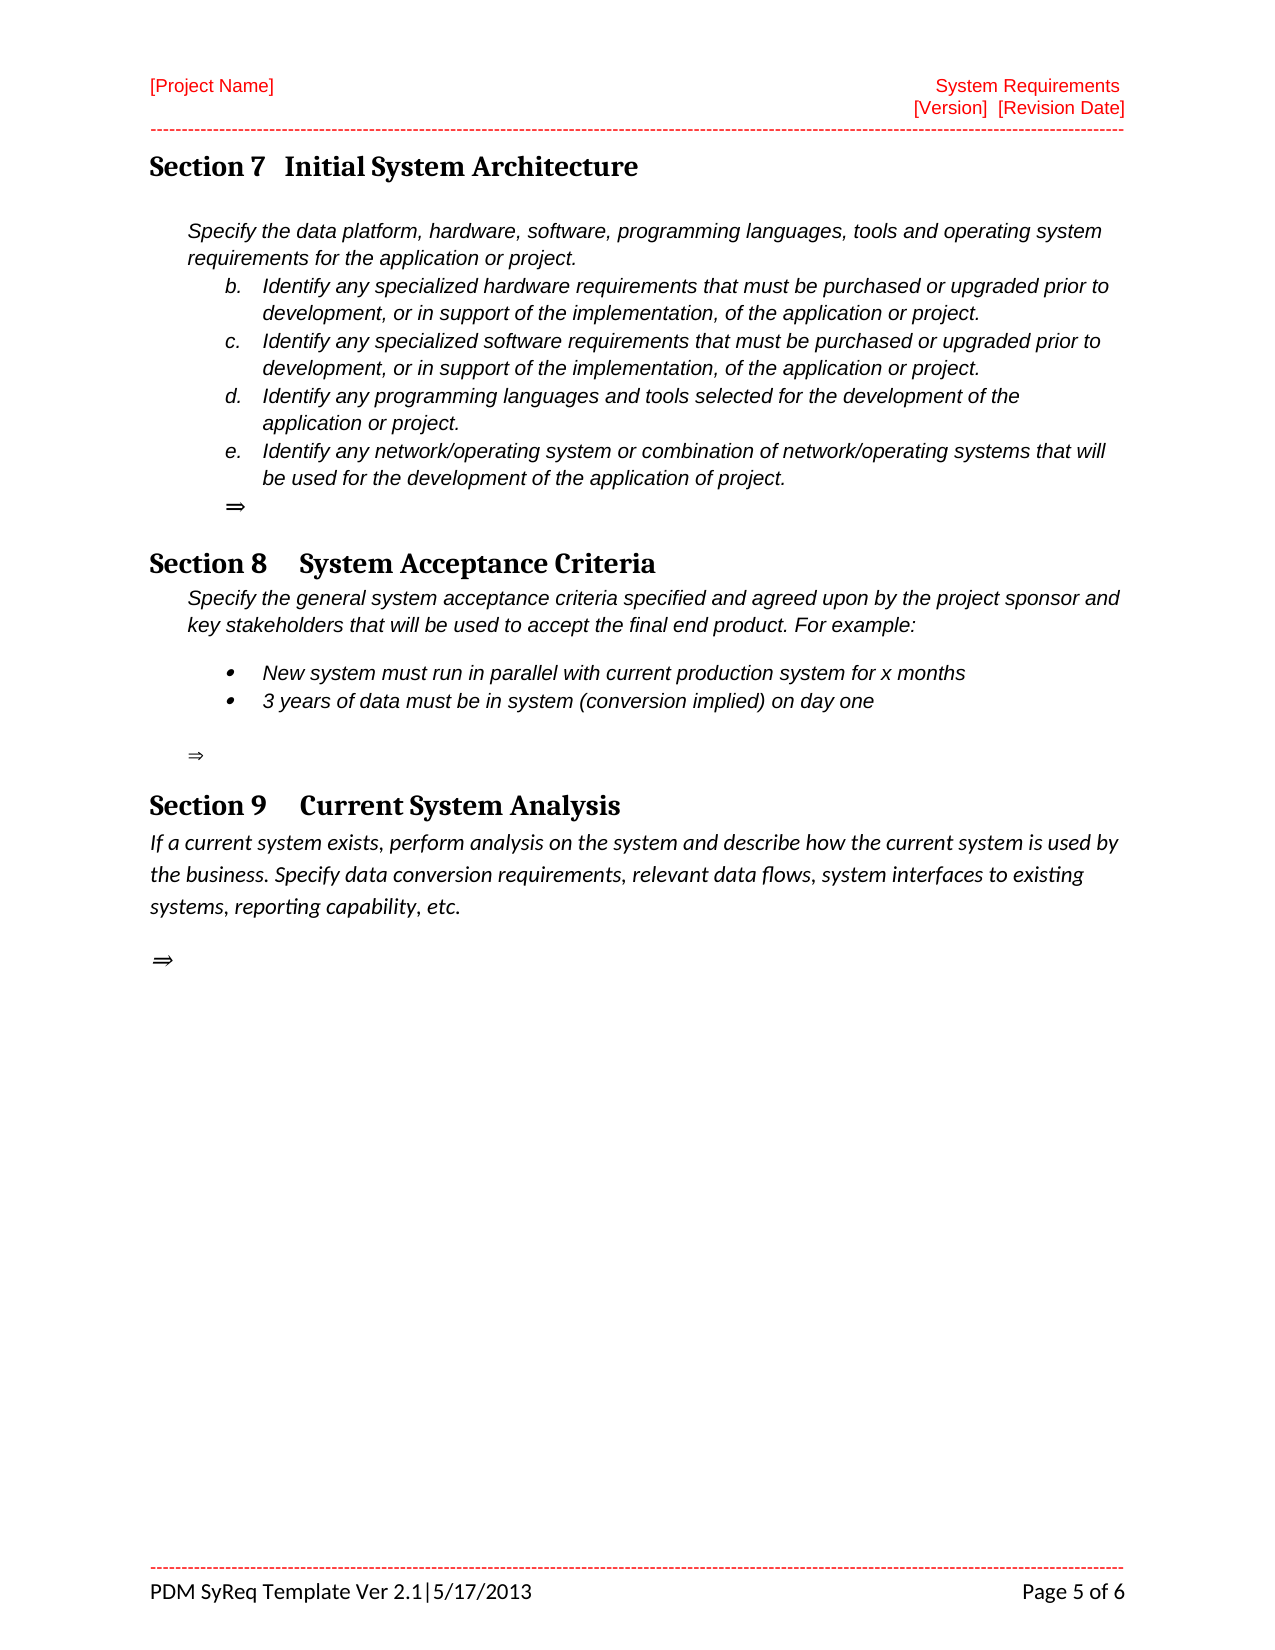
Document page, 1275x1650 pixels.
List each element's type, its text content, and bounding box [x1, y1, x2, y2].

text Specify the general system acceptance criteria specified and agreed upon by the project sponsor and key stakeholders that will be used to accept the final end product. For example: [187, 585, 1125, 637]
list New system must run in parallel with current production system for x months [225, 661, 1125, 685]
list Identify any network/operating system or combination of network/operating systems that will be used for the development of the application of project. [225, 439, 1125, 490]
text If a current system exists, perform analysis on the system and describe how the current system is used by the business. Specify data conversion requirements, relevant data flows, system interfaces to existing systems, reporting capability, etc. [150, 828, 1125, 920]
list 3 years of data must be in system (conversion implied) on day one [225, 689, 1125, 713]
text ⇒ [150, 945, 1125, 973]
subtitle Section 7 Initial System Architecture [150, 150, 1125, 183]
subtitle Section 8 System Acceptance Criteria [150, 547, 1125, 580]
list Identify any programming languages and tools selected for the development of the application or project. [225, 384, 1125, 435]
list Identify any specialized software requirements that must be purchased or upgraded prior to development, or in support of the implementation, of the application or project. [225, 329, 1125, 380]
list Identify any specialized hardware requirements that must be purchased or upgraded prior to development, or in support of the implementation, of the application or project. [225, 274, 1125, 325]
subtitle Section 9 Current System Analysis [150, 789, 1125, 823]
text Specify the data platform, hardware, software, programming languages, tools and operating system requirements for the application or project. [187, 219, 1125, 270]
